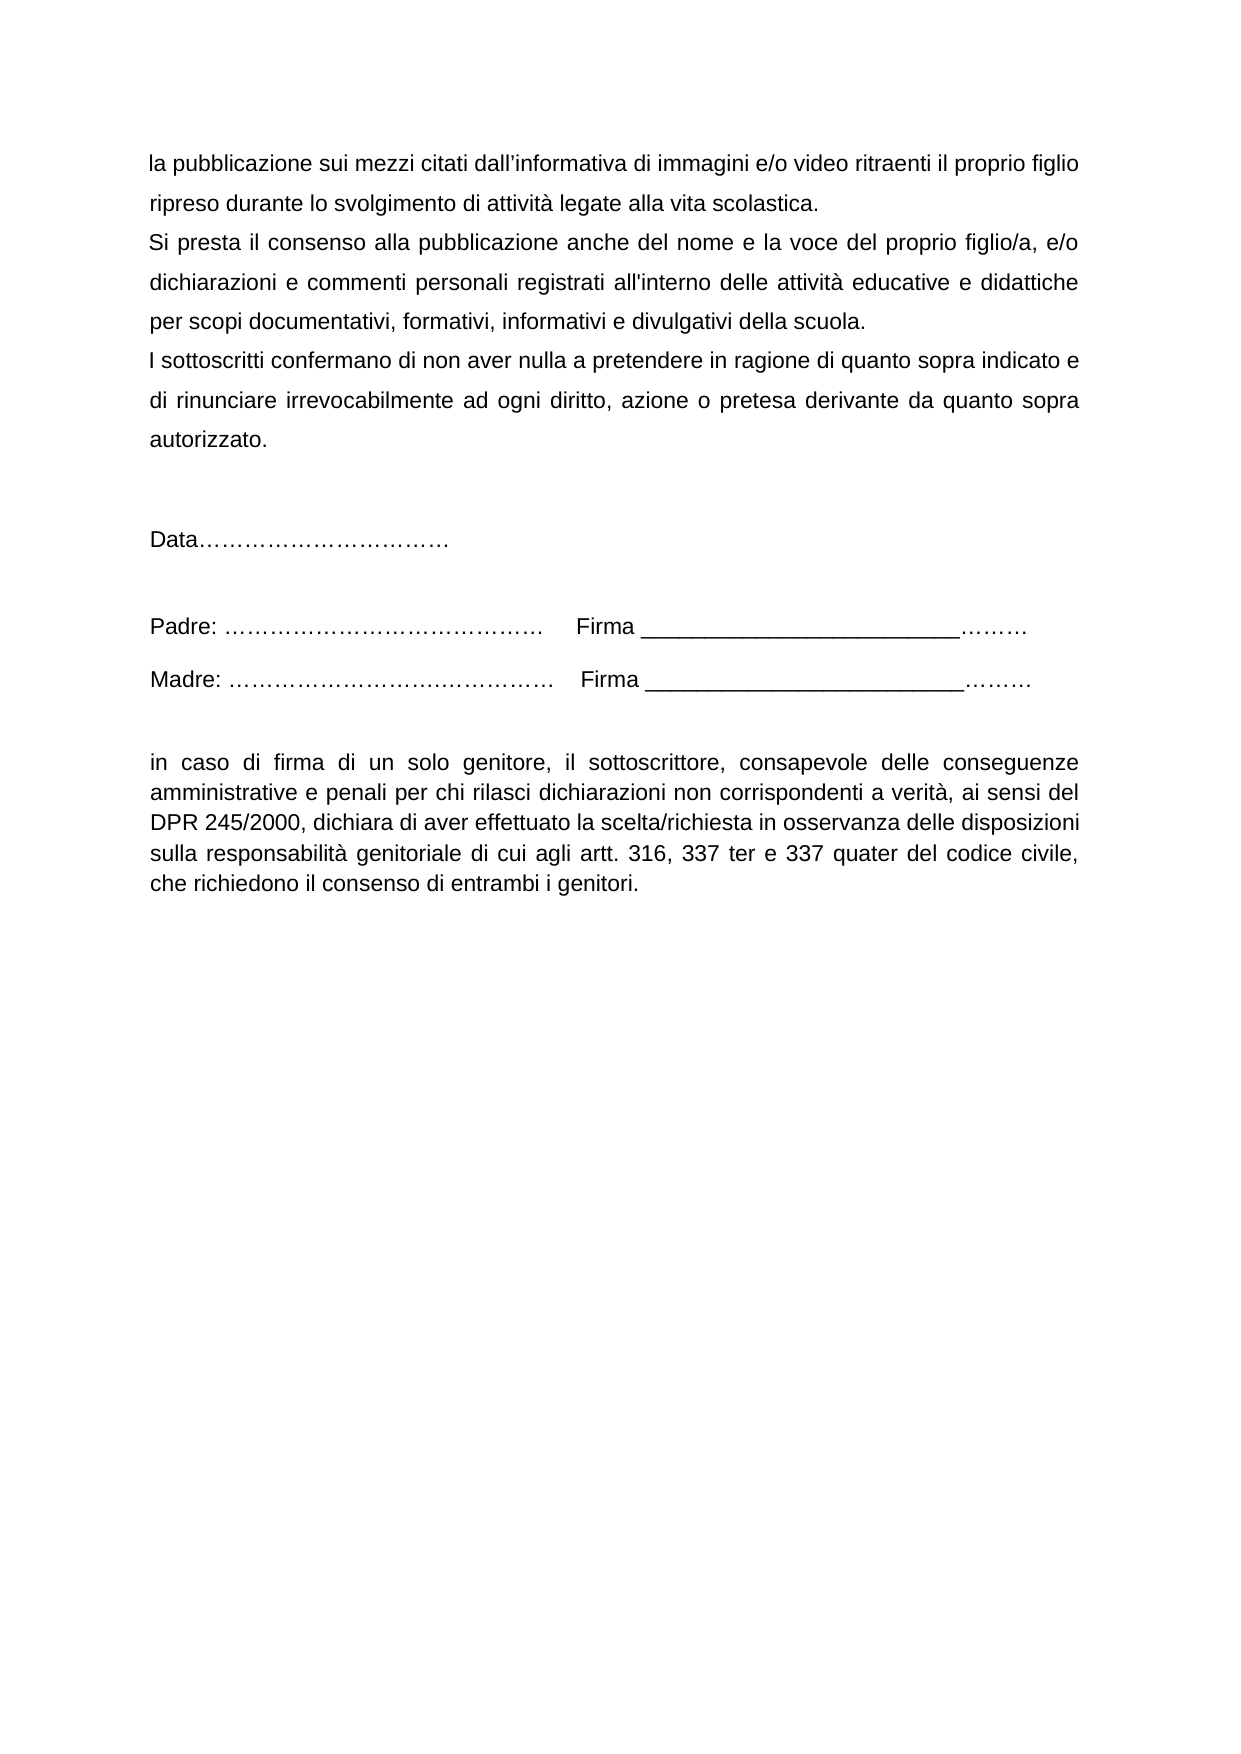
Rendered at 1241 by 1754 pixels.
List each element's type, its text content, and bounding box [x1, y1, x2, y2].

text Data…………………………… [149, 526, 1080, 553]
text in caso di firma di un solo genitore, il sottoscrittore, consapevole delle conseguenze amministrative e penali per chi rilasci dichiarazioni non corrispondenti a verità, ai sensi del DPR 245/2000, dichiara di aver effettuato la scelta/richiesta in osservanza delle disposizioni sulla responsabilità genitoriale di cui agli artt. 316, 337 ter e 337 quater del codice civile, che richiedono il consenso di entrambi i genitori. [150, 749, 1080, 896]
text Madre: ……………………….…………… Firma _________________________……… [150, 666, 1080, 692]
text la pubblicazione sui mezzi citati dall’informativa di immagini e/o video ritraenti il proprio figlio ripreso durante lo svolgimento di attività legate alla vita scolastica. [148, 150, 1080, 216]
text Padre: …………………………………… Firma _________________________……… [149, 613, 1080, 640]
text I sottoscritti confermano di non aver nulla a pretendere in ragione di quanto sopra indicato e di rinunciare irrevocabilmente ad ogni diritto, azione o pretesa derivante da quanto sopra autorizzato. [148, 347, 1080, 453]
text Si presta il consenso alla pubblicazione anche del nome e la voce del proprio figlio/a, e/o dichiarazioni e commenti personali registrati all'interno delle attività educative e didattiche per scopi documentativi, formativi, informativi e divulgativi della scuola. [148, 229, 1080, 334]
